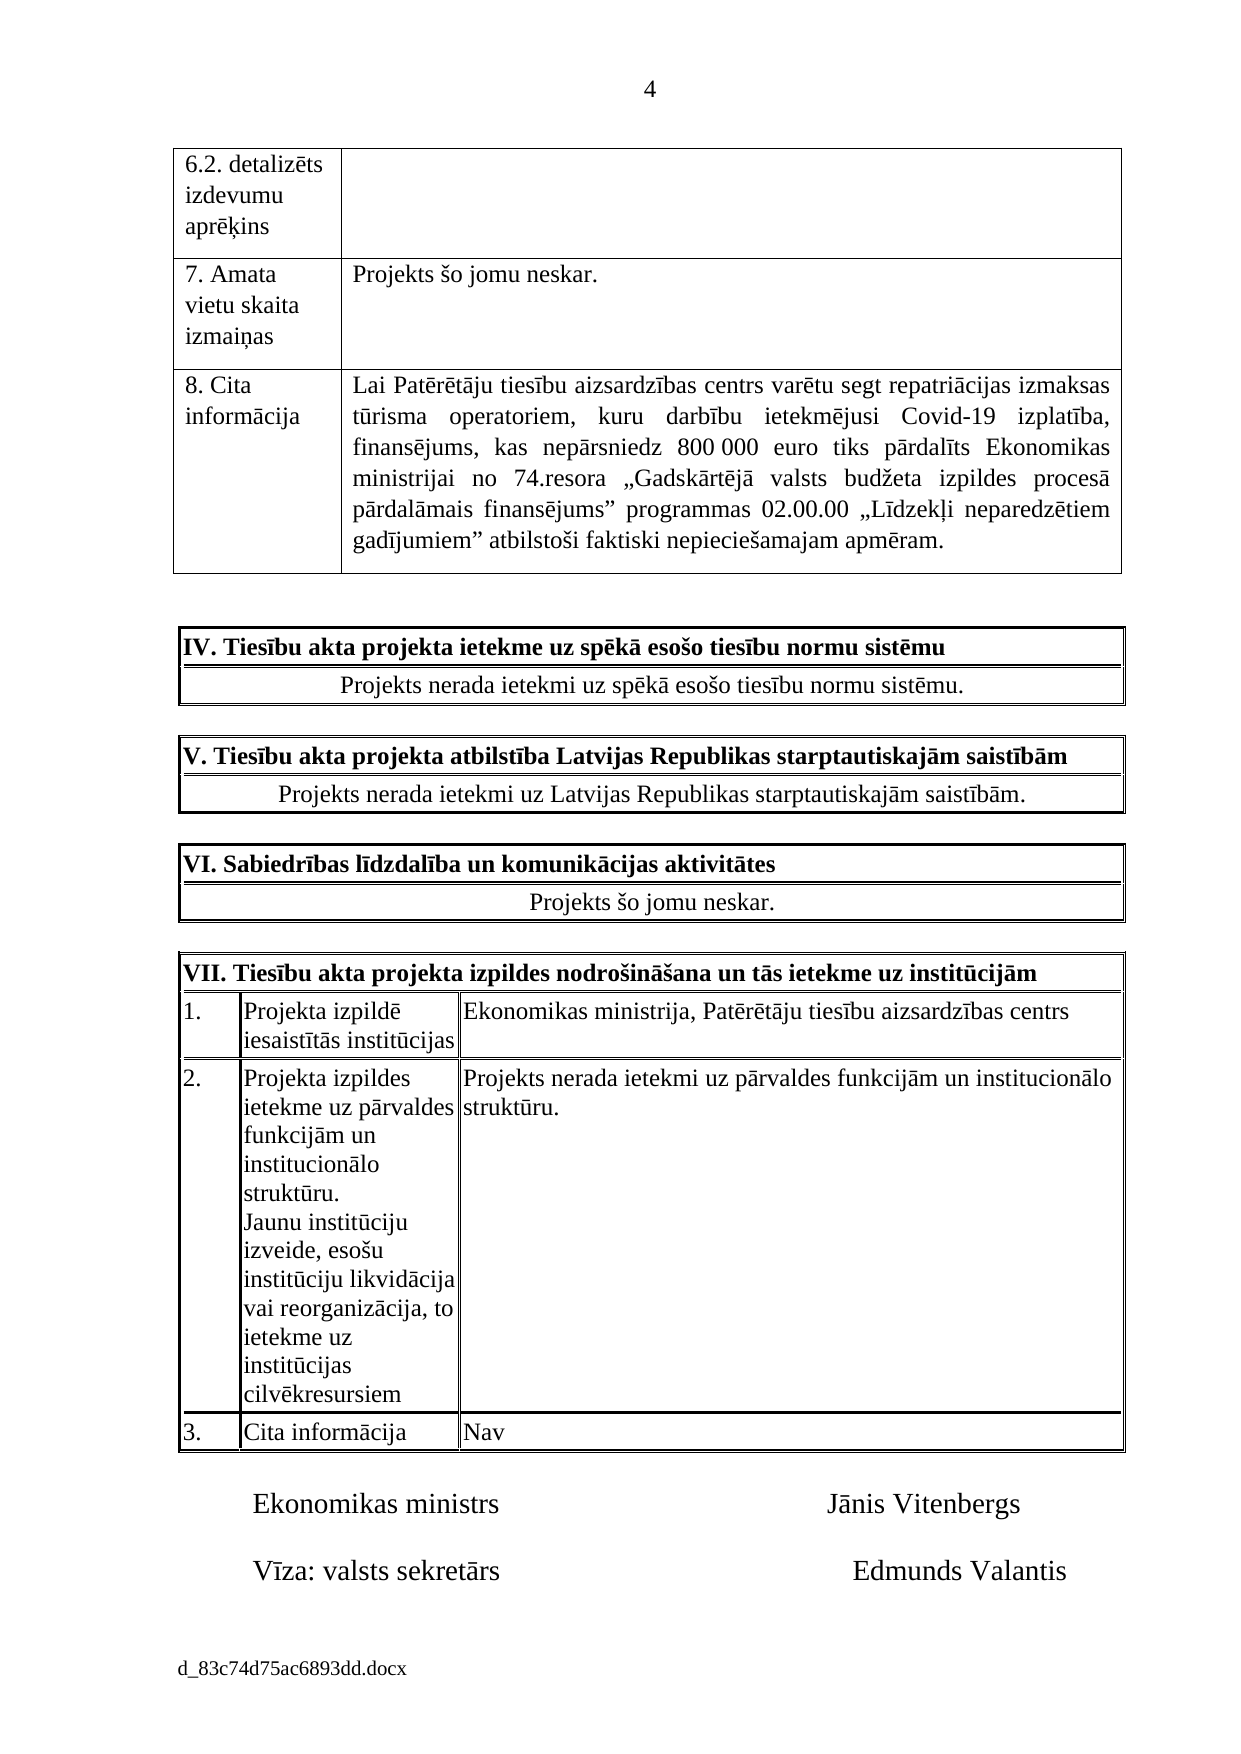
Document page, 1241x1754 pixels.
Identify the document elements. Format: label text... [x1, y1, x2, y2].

table_cell 7. Amata vietu skaita izmaiņas [174, 259, 341, 369]
table_header V. Tiesību akta projekta atbilstība Latvijas Republikas starptautiskajām saistībām [181, 738, 1123, 773]
text Vīza: valsts sekretārs Edmunds Valantis [252, 1553, 1122, 1587]
table_cell Projekts nerada ietekmi uz spēkā esošo tiesību normu sistēmu. [181, 664, 1123, 702]
table_header IV. Tiesību akta projekta ietekme uz spēkā esošo tiesību normu sistēmu [181, 629, 1123, 664]
table_cell 6.2. detalizēts izdevumu aprēķins [174, 149, 341, 258]
table_cell 2. [180, 1057, 240, 1411]
table_cell Projekts šo jomu neskar. [181, 881, 1123, 919]
text Ekonomikas ministrs Jānis Vitenbergs [177, 1486, 1122, 1519]
table_cell 3. [181, 1411, 240, 1449]
table_cell Cita informācija [240, 1414, 460, 1449]
table_cell Projekta izpildes ietekme uz pārvaldes funkcijām un institucionālo struktūru. Jaunu institūciju izveide, esošu institūciju likvidācija vai reorganizācija, to ietekme uz institūcijas cilvēkresursiem [242, 1060, 458, 1411]
table_cell Projekts nerada ietekmi uz pārvaldes funkcijām un institucionālo struktūru. [460, 1057, 1124, 1411]
table_cell 1. [181, 990, 239, 1057]
table_cell Ekonomikas ministrija, Patērētāju tiesību aizsardzības centrs [461, 990, 1123, 1057]
table_header VI. Sabiedrības līdzdalība un komunikācijas aktivitātes [181, 846, 1123, 881]
table_cell Projekts šo jomu neskar. [342, 259, 1121, 369]
table_cell Projekts nerada ietekmi uz Latvijas Republikas starptautiskajām saistībām. [180, 773, 1124, 811]
table_cell Projekta izpildē iesaistītās institūcijas [242, 993, 458, 1057]
table_cell Nav [460, 1411, 1123, 1449]
table_cell Lai Patērētāju tiesību aizsardzības centrs varētu segt repatriācijas izmaksas tūrisma operatoriem, kuru darbību ietekmējusi Covid-19 izplatība, finansējums, kas nepārsniedz 800 000 euro tiks pārdalīts Ekonomikas ministrijai no 74.resora „Gadskārtējā valsts budžeta izpildes procesā pārdalāmais finansējums” programmas 02.00.00 „Līdzekļi neparedzētiem gadījumiem” atbilstoši faktiski nepieciešamajam apmēram. [342, 370, 1121, 573]
table_cell 8. Cita informācija [174, 370, 341, 573]
table_header VII. Tiesību akta projekta izpildes nodrošināšana un tās ietekme uz institūcijām [181, 955, 1123, 989]
